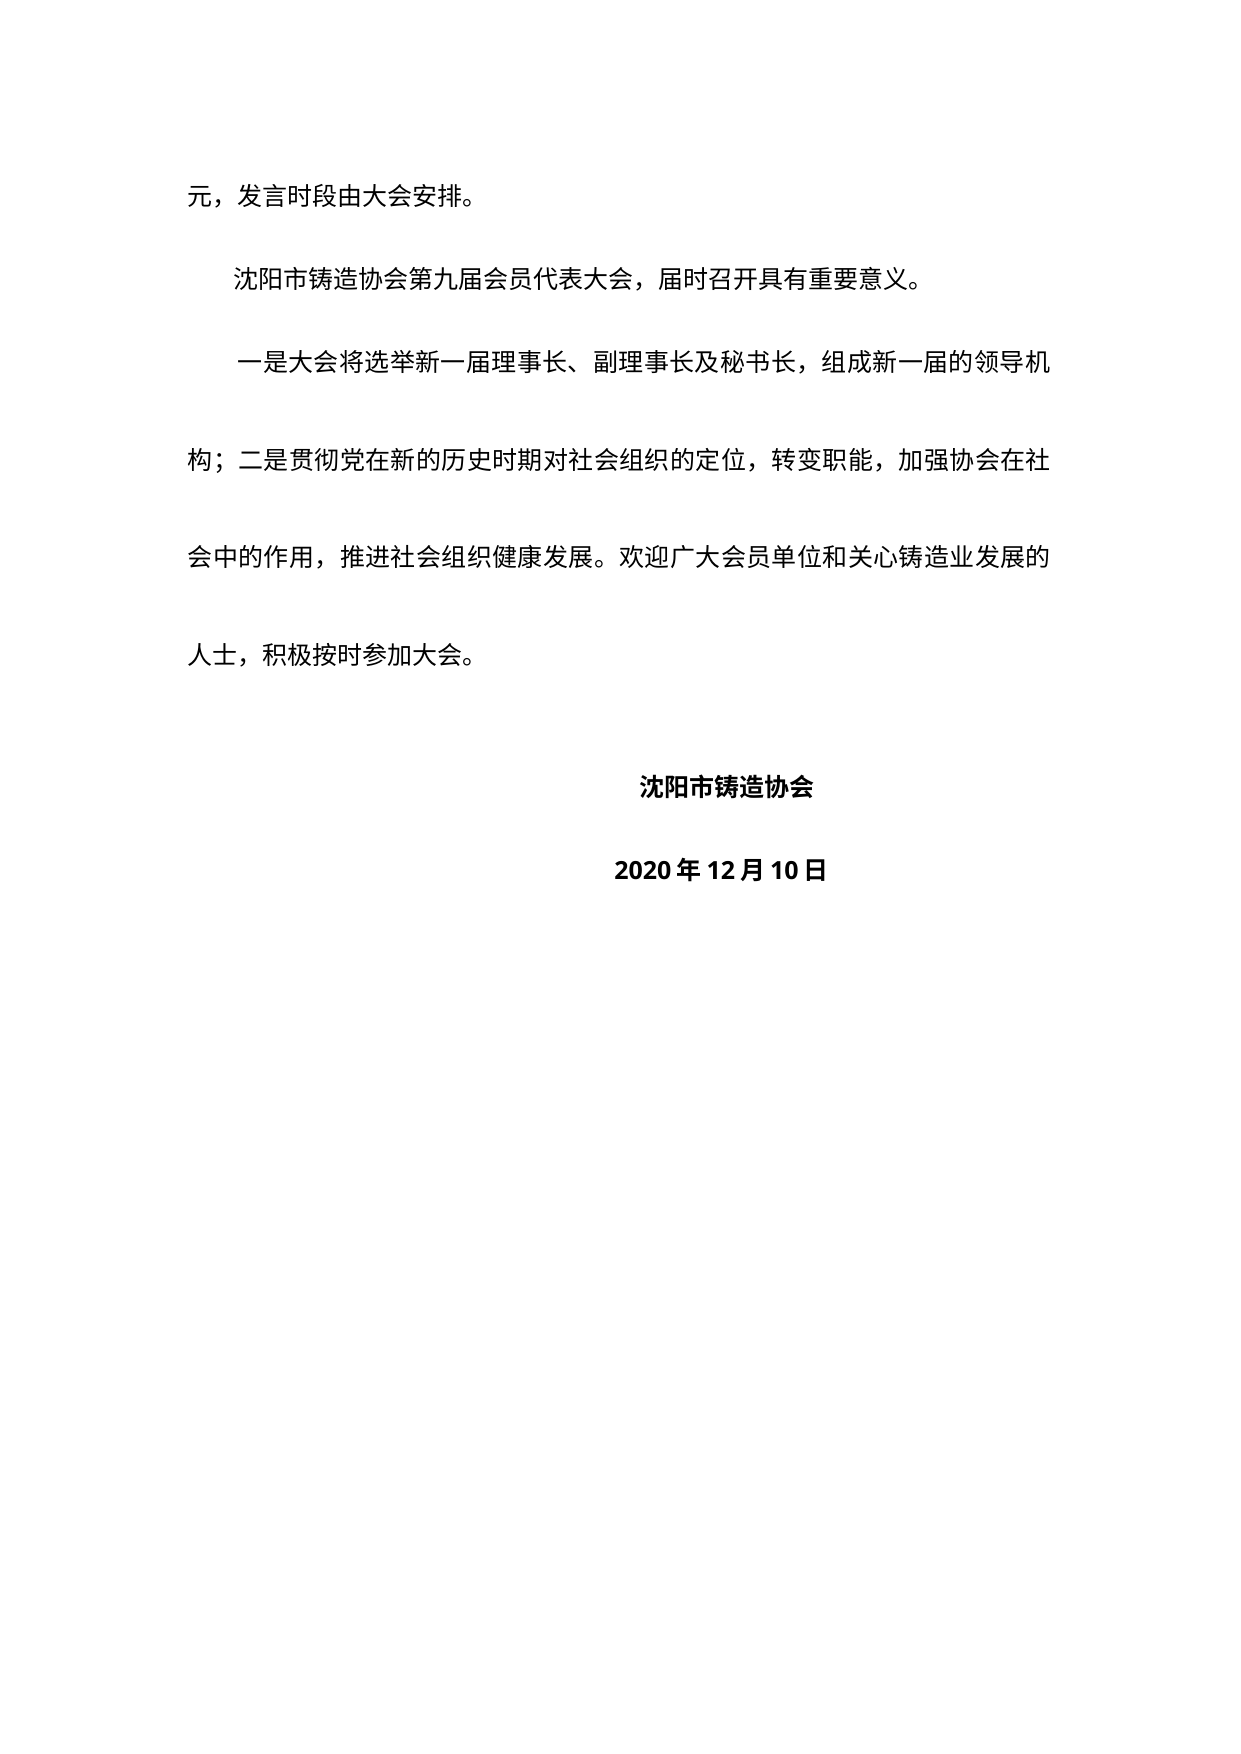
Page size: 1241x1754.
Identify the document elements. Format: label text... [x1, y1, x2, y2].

text 2020年12月10日 [187, 836, 1053, 901]
text 元，发言时段由大会安排。 [187, 162, 1053, 227]
text 沈阳市铸造协会第九届会员代表大会，届时召开具有重要意义。 [233, 245, 1053, 310]
text 一是大会将选举新一届理事长、副理事长及秘书长，组成新一届的领导机构；二是贯彻党在新的历史时期对社会组织的定位，转变职能，加强协会在社会中的作用，推进社会组织健康发展。欢迎广大会员单位和关心铸造业发展的人士，积极按时参加大会。 [187, 328, 1053, 686]
text 沈阳市铸造协会 [187, 753, 1053, 818]
